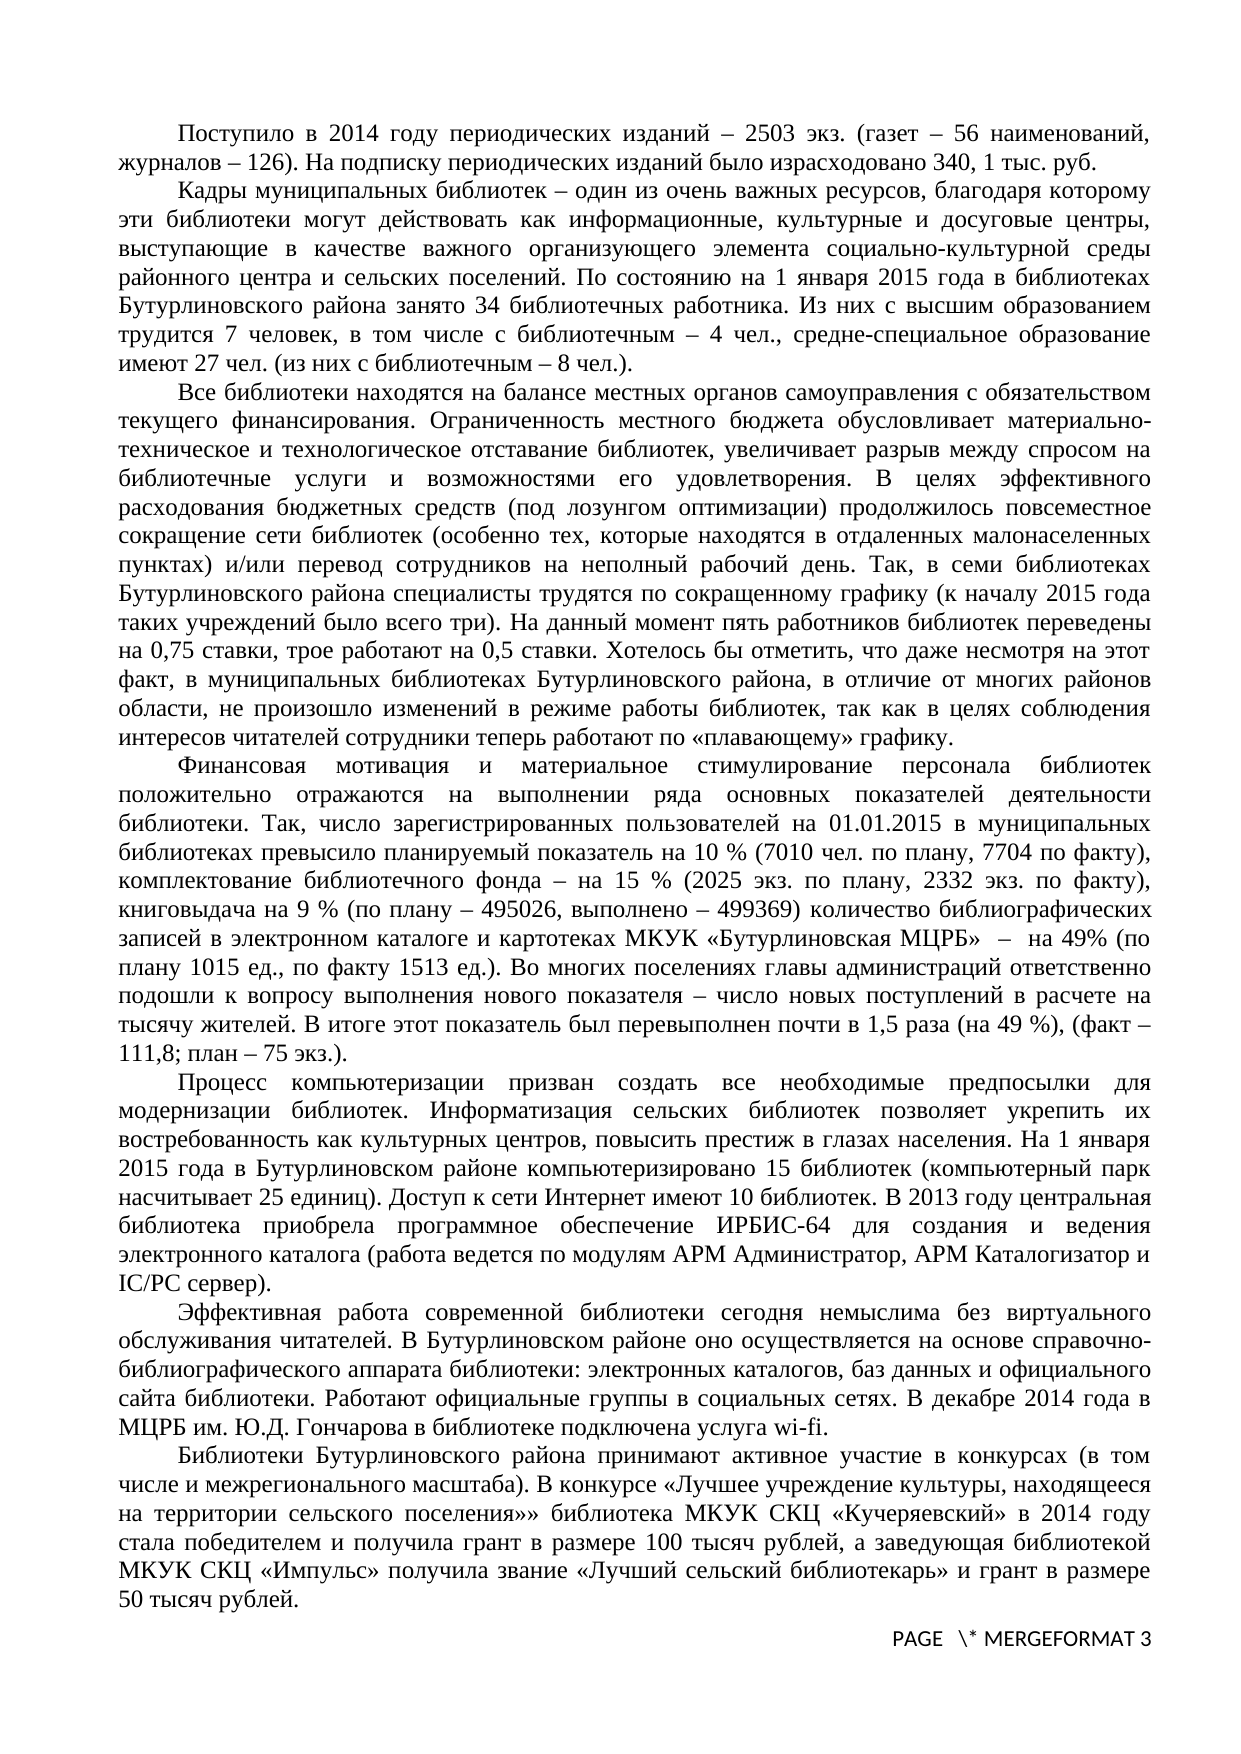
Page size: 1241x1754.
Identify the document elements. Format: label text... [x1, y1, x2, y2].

text Финансовая мотивация и материальное стимулирование персонала библиотек положительно отражаются на выполнении ряда основных показателей деятельности библиотеки. Так, число зарегистрированных пользователей на 01.01.2015 в муниципальных библиотеках превысило планируемый показатель на 10 % (7010 чел. по плану, 7704 по факту), комплектование библиотечного фонда – на 15 % (2025 экз. по плану, 2332 экз. по факту), книговыдача на 9 % (по плану – 495026, выполнено – 499369) количество библиографических записей в электронном каталоге и картотеках МКУК «Бутурлиновская МЦРБ» – на 49% (по плану 1015 ед., по факту 1513 ед.). Во многих поселениях главы администраций ответственно подошли к вопросу выполнения нового показателя – число новых поступлений в расчете на тысячу жителей. В итоге этот показатель был перевыполнен почти в 1,5 раза (на 49 %), (факт – 111,8; план – 75 экз.). [118, 751, 1152, 1067]
text Кадры муниципальных библиотек – один из очень важных ресурсов, благодаря которому эти библиотеки могут действовать как информационные, культурные и досуговые центры, выступающие в качестве важного организующего элемента социально-культурной среды районного центра и сельских поселений. По состоянию на 1 января 2015 года в библиотеках Бутурлиновского района занято 34 библиотечных работника. Из них с высшим образованием трудится 7 человек, в том числе с библиотечным – 4 чел., средне-специальное образование имеют 27 чел. (из них с библиотечным – 8 чел.). [118, 176, 1152, 377]
text Поступило в 2014 году периодических изданий – 2503 экз. (газет – 56 наименований, журналов – 126). На подписку периодических изданий было израсходовано 340, 1 тыс. руб. [118, 118, 1152, 176]
text Библиотеки Бутурлиновского района принимают активное участие в конкурсах (в том числе и межрегионального масштаба). В конкурсе «Лучшее учреждение культуры, находящееся на территории сельского поселения»» библиотека МКУК СКЦ «Кучеряевский» в 2014 году стала победителем и получила грант в размере 100 тысяч рублей, а заведующая библиотекой МКУК СКЦ «Импульс» получила звание «Лучший сельский библиотекарь» и грант в размере 50 тысяч рублей. [118, 1441, 1152, 1613]
text Процесс компьютеризации призван создать все необходимые предпосылки для модернизации библиотек. Информатизация сельских библиотек позволяет укрепить их востребованность как культурных центров, повысить престиж в глазах населения. На 1 января 2015 года в Бутурлиновском районе компьютеризировано 15 библиотек (компьютерный парк насчитывает 25 единиц). Доступ к сети Интернет имеют 10 библиотек. В 2013 году центральная библиотека приобрела программное обеспечение ИРБИС-64 для создания и ведения электронного каталога (работа ведется по модулям АРМ Администратор, АРМ Каталогизатор и IC/PC сервер). [118, 1067, 1152, 1297]
text Эффективная работа современной библиотеки сегодня немыслима без виртуального обслуживания читателей. В Бутурлиновском районе оно осуществляется на основе справочно-библиографического аппарата библиотеки: электронных каталогов, баз данных и официального сайта библиотеки. Работают официальные группы в социальных сетях. В декабре 2014 года в МЦРБ им. Ю.Д. Гончарова в библиотеке подключена услуга wi-fi. [118, 1297, 1152, 1441]
text Все библиотеки находятся на балансе местных органов самоуправления с обязательством текущего финансирования. Ограниченность местного бюджета обусловливает материально-техническое и технологическое отставание библиотек, увеличивает разрыв между спросом на библиотечные услуги и возможностями его удовлетворения. В целях эффективного расходования бюджетных средств (под лозунгом оптимизации) продолжилось повсеместное сокращение сети библиотек (особенно тех, которые находятся в отдаленных малонаселенных пунктах) и/или перевод сотрудников на неполный рабочий день. Так, в семи библиотеках Бутурлиновского района специалисты трудятся по сокращенному графику (к началу 2015 года таких учреждений было всего три). На данный момент пять работников библиотек переведены на 0,75 ставки, трое работают на 0,5 ставки. Хотелось бы отметить, что даже несмотря на этот факт, в муниципальных библиотеках Бутурлиновского района, в отличие от многих районов области, не произошло изменений в режиме работы библиотек, так как в целях соблюдения интересов читателей сотрудники теперь работают по «плавающему» графику. [118, 377, 1152, 751]
